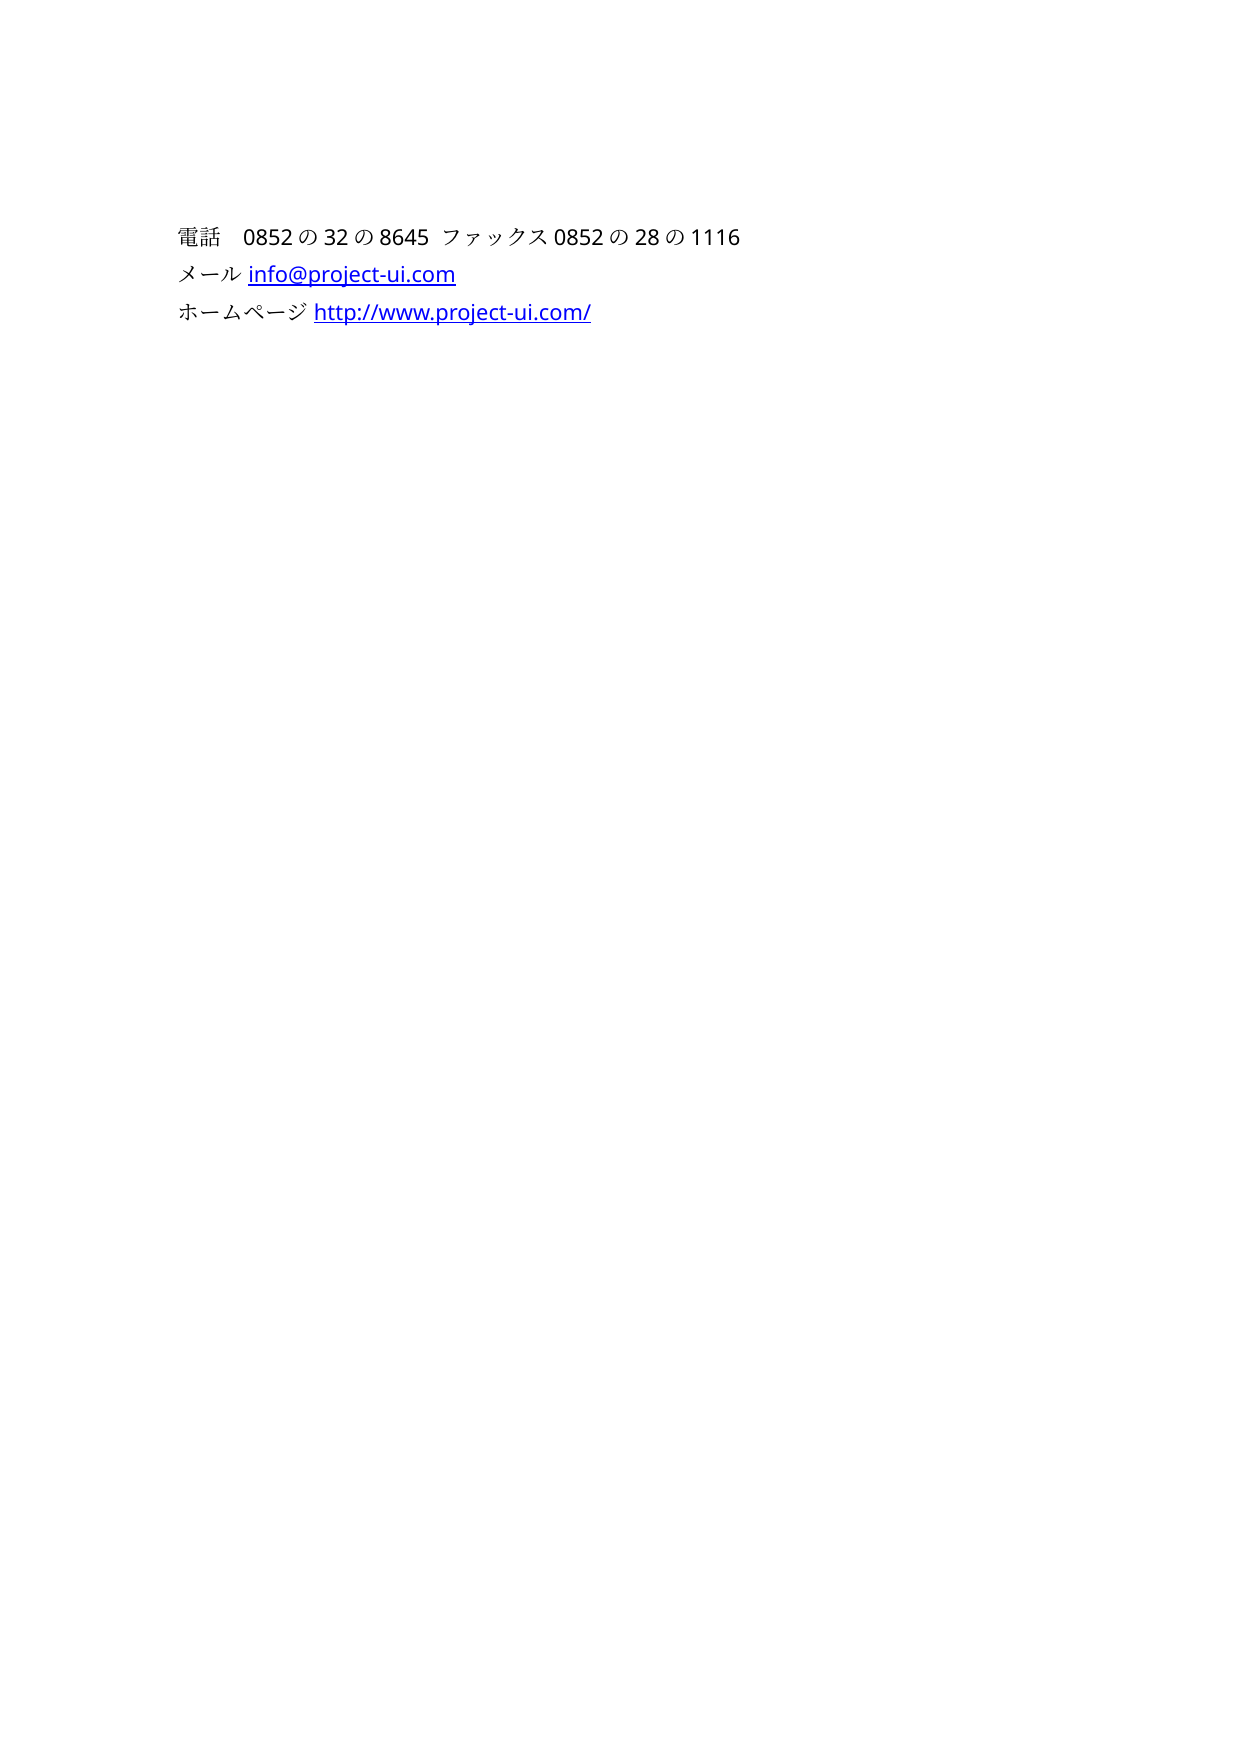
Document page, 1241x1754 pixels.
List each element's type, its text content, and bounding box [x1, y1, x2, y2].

text メール info@project-ui.com [177, 254, 1063, 292]
text ホームページ http://www.project-ui.com/ [177, 292, 1063, 329]
text 電話 0852の32の8645 ファックス0852の28の1116 [177, 217, 1063, 254]
